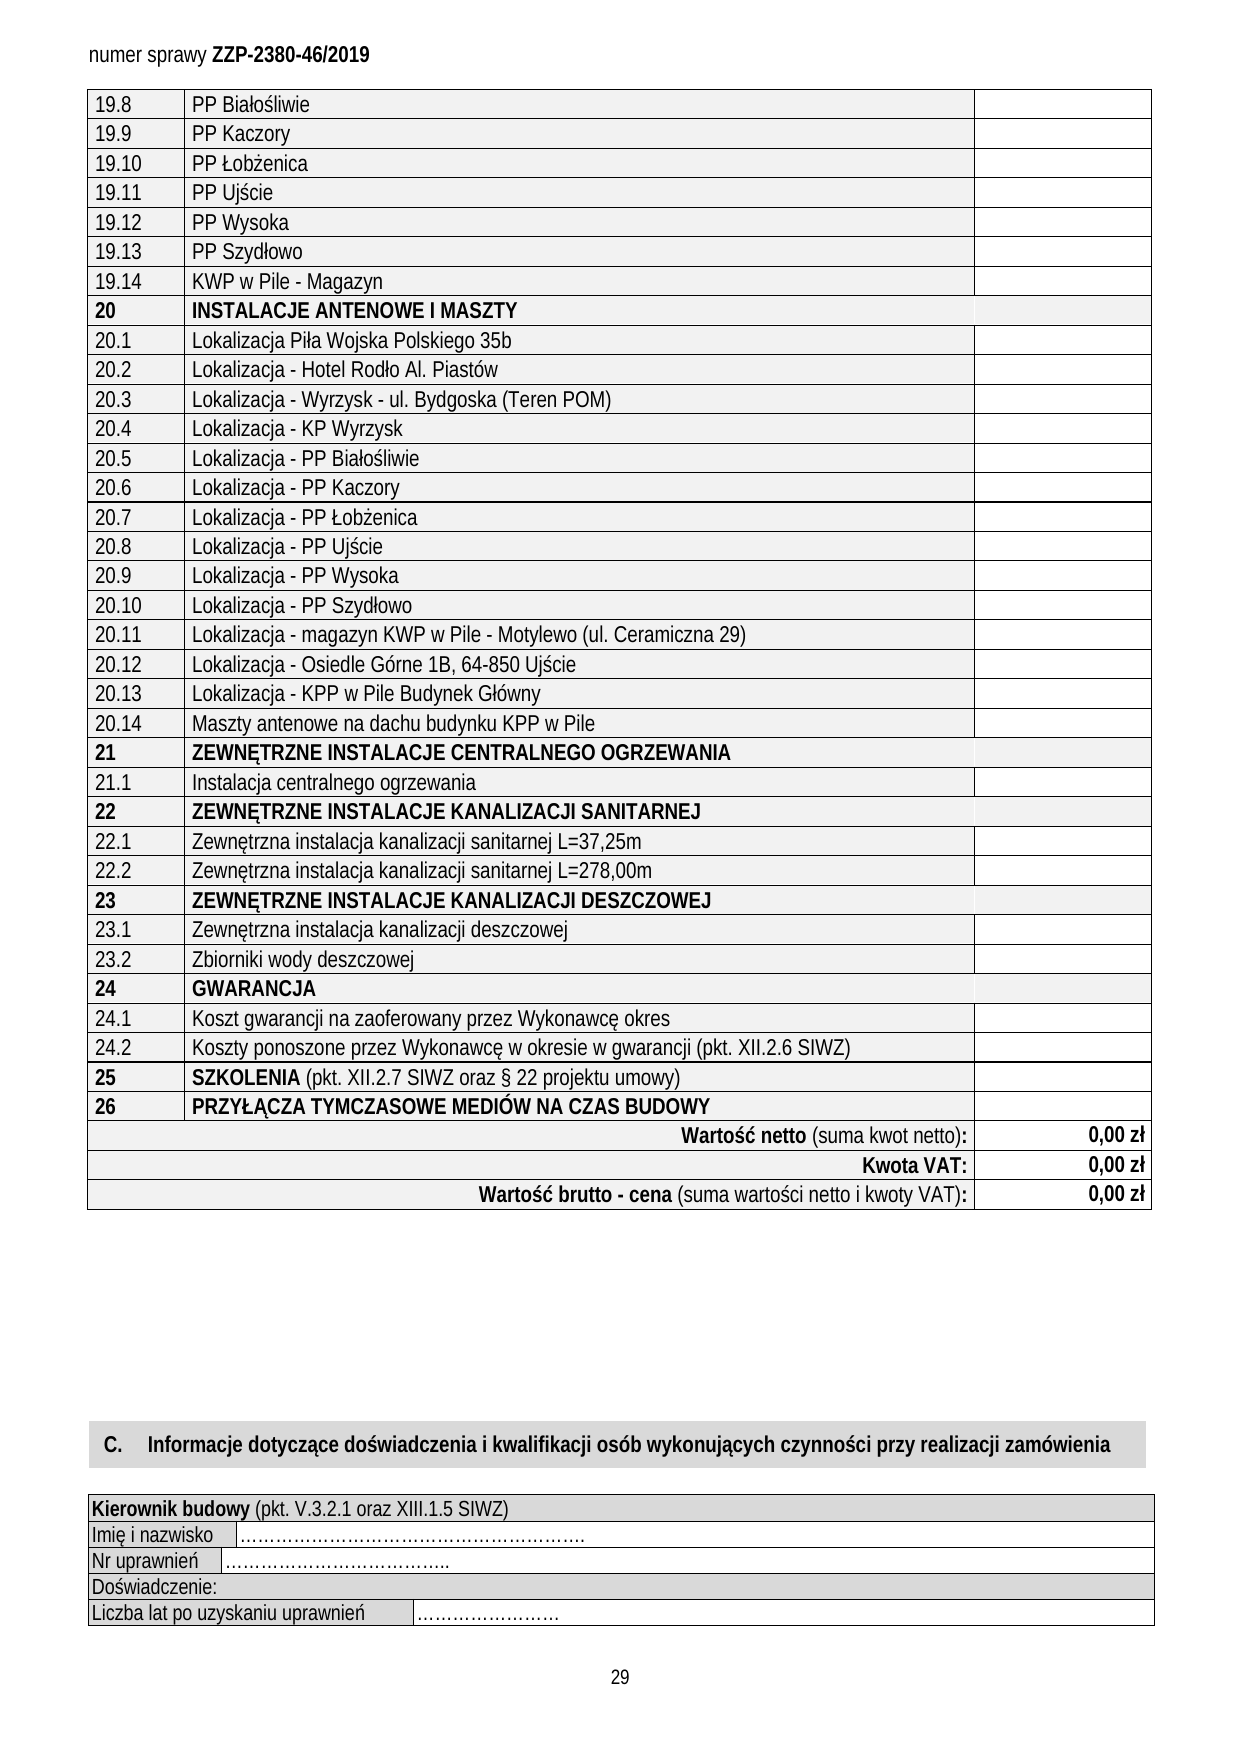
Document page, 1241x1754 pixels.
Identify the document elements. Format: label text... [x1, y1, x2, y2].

table_cell Zewnętrzna instalacja kanalizacji deszczowej [185, 915, 974, 943]
table_cell 20.11 [88, 620, 184, 649]
table_cell [975, 827, 1151, 855]
table_cell [975, 974, 1151, 1002]
table_cell [975, 532, 1151, 560]
table_cell 19.11 [88, 178, 184, 207]
table_cell Wartość brutto - cena (suma wartości netto i kwoty VAT): [88, 1180, 974, 1209]
table_cell 20.9 [88, 561, 184, 590]
table_cell [975, 591, 1151, 619]
table_cell 21 [88, 738, 184, 767]
table_cell Wartość netto (suma kwot netto): [88, 1121, 974, 1150]
table_cell 22 [88, 797, 184, 826]
table_cell [975, 1092, 1151, 1120]
table_cell [975, 886, 1151, 914]
table_cell Instalacja centralnego ogrzewania [185, 768, 974, 796]
table_cell 23 [88, 886, 184, 914]
table_cell 20 [88, 296, 184, 324]
table_cell [975, 414, 1151, 442]
table_cell 19.14 [88, 267, 184, 295]
table_cell [975, 1004, 1151, 1032]
table_cell 0,00 zł [975, 1151, 1151, 1179]
table_cell Lokalizacja - Wyrzysk - ul. Bydgoska (Teren POM) [185, 385, 974, 413]
table_cell [975, 738, 1151, 767]
table_cell Lokalizacja - PP Łobżenica [185, 503, 974, 531]
table_cell 20.10 [88, 591, 184, 619]
table_cell SZKOLENIA (pkt. XII.2.7 SIWZ oraz § 22 projektu umowy) [185, 1063, 974, 1091]
table_cell Lokalizacja - PP Białośliwie [185, 444, 974, 472]
table_cell 20.2 [88, 355, 184, 383]
table_cell [975, 237, 1151, 266]
table_cell Zewnętrzna instalacja kanalizacji sanitarnej L=37,25m [185, 827, 974, 855]
table_cell PP Kaczory [185, 119, 974, 148]
table_cell [975, 856, 1151, 884]
table_cell 23.2 [88, 945, 184, 973]
table_cell PRZYŁĄCZA TYMCZASOWE MEDIÓW NA CZAS BUDOWY [185, 1092, 974, 1120]
table_cell 0,00 zł [975, 1180, 1151, 1209]
table_cell [975, 561, 1151, 590]
table_cell …………………………………………………. [237, 1522, 1154, 1547]
table_cell 20.12 [88, 650, 184, 678]
table_cell 19.12 [88, 208, 184, 236]
table_cell 21.1 [88, 768, 184, 796]
table_cell 22.1 [88, 827, 184, 855]
table_cell [975, 296, 1151, 324]
table_cell [975, 119, 1151, 148]
table_cell Lokalizacja - PP Kaczory [185, 473, 974, 501]
table_cell [975, 620, 1151, 649]
table_cell 19.9 [88, 119, 184, 148]
table_cell 22.2 [88, 856, 184, 884]
table_cell [975, 444, 1151, 472]
table_cell …………………… [414, 1600, 1154, 1625]
table_cell PP Szydłowo [185, 237, 974, 266]
table_cell PP Białośliwie [185, 90, 974, 118]
table_cell 25 [88, 1063, 184, 1091]
table_cell 19.10 [88, 149, 184, 177]
table_cell 20.8 [88, 532, 184, 560]
table_cell PP Ujście [185, 178, 974, 207]
table_cell [975, 355, 1151, 383]
table_cell [975, 650, 1151, 678]
table_cell 23.1 [88, 915, 184, 943]
table_cell 20.4 [88, 414, 184, 442]
table_cell Lokalizacja - PP Ujście [185, 532, 974, 560]
table_cell Lokalizacja - magazyn KWP w Pile - Motylewo (ul. Ceramiczna 29) [185, 620, 974, 649]
table_cell Liczba lat po uzyskaniu uprawnień [89, 1600, 413, 1625]
table_cell 26 [88, 1092, 184, 1120]
table_cell [975, 709, 1151, 737]
table_cell Lokalizacja - PP Wysoka [185, 561, 974, 590]
table_cell Lokalizacja - Osiedle Górne 1B, 64-850 Ujście [185, 650, 974, 678]
table_cell 20.6 [88, 473, 184, 501]
table_cell 20.14 [88, 709, 184, 737]
table_cell ZEWNĘTRZNE INSTALACJE KANALIZACJI SANITARNEJ [185, 797, 974, 826]
table_cell Imię i nazwisko [89, 1522, 236, 1547]
table_cell INSTALACJE ANTENOWE I MASZTY [185, 296, 974, 324]
table_cell 19.8 [88, 90, 184, 118]
table_cell [975, 797, 1151, 826]
table_cell KWP w Pile - Magazyn [185, 267, 974, 295]
table_cell 20.7 [88, 503, 184, 531]
table_cell [975, 915, 1151, 943]
table_cell [975, 1033, 1151, 1061]
table_cell Lokalizacja - KP Wyrzysk [185, 414, 974, 442]
table_cell [975, 149, 1151, 177]
table_cell Zewnętrzna instalacja kanalizacji sanitarnej L=278,00m [185, 856, 974, 884]
table_cell Kwota VAT: [88, 1151, 974, 1179]
table_cell Lokalizacja - KPP w Pile Budynek Główny [185, 679, 974, 708]
table_header Kierownik budowy (pkt. V.3.2.1 oraz XIII.1.5 SIWZ) [89, 1495, 1154, 1521]
table_cell 20.5 [88, 444, 184, 472]
table_cell ZEWNĘTRZNE INSTALACJE CENTRALNEGO OGRZEWANIA [185, 738, 974, 767]
table_header Informacje dotyczące doświadczenia i kwalifikacji osób wykonujących czynności przy realizacji zamówienia [89, 1421, 1146, 1468]
table_cell [975, 178, 1151, 207]
table_cell [975, 385, 1151, 413]
table_cell ZEWNĘTRZNE INSTALACJE KANALIZACJI DESZCZOWEJ [185, 886, 974, 914]
table_cell ……………………………….. [222, 1548, 1154, 1573]
table_cell 20.13 [88, 679, 184, 708]
table_cell 24.1 [88, 1004, 184, 1032]
table_cell [975, 679, 1151, 708]
table_cell [975, 768, 1151, 796]
table_cell [975, 326, 1151, 354]
table_cell [975, 503, 1151, 531]
table_cell PP Wysoka [185, 208, 974, 236]
table_cell Koszty ponoszone przez Wykonawcę w okresie w gwarancji (pkt. XII.2.6 SIWZ) [185, 1033, 974, 1061]
table_cell Zbiorniki wody deszczowej [185, 945, 974, 973]
table_cell 20.1 [88, 326, 184, 354]
table_cell Maszty antenowe na dachu budynku KPP w Pile [185, 709, 974, 737]
table_cell [975, 267, 1151, 295]
table_cell Lokalizacja Piła Wojska Polskiego 35b [185, 326, 974, 354]
table_cell [975, 90, 1151, 118]
table_cell [975, 208, 1151, 236]
table_cell Nr uprawnień [89, 1548, 221, 1573]
table_cell 19.13 [88, 237, 184, 266]
table_cell 20.3 [88, 385, 184, 413]
table_cell [975, 473, 1151, 501]
table_cell Lokalizacja - PP Szydłowo [185, 591, 974, 619]
table_cell [975, 1063, 1151, 1091]
table_cell Koszt gwarancji na zaoferowany przez Wykonawcę okres [185, 1004, 974, 1032]
table_cell 24 [88, 974, 184, 1002]
table_cell Doświadczenie: [89, 1574, 1154, 1599]
table_cell GWARANCJA [185, 974, 974, 1002]
table_cell 24.2 [88, 1033, 184, 1061]
table_cell Lokalizacja - Hotel Rodło Al. Piastów [185, 355, 974, 383]
table_cell PP Łobżenica [185, 149, 974, 177]
table_cell 0,00 zł [975, 1121, 1151, 1150]
table_cell [975, 945, 1151, 973]
